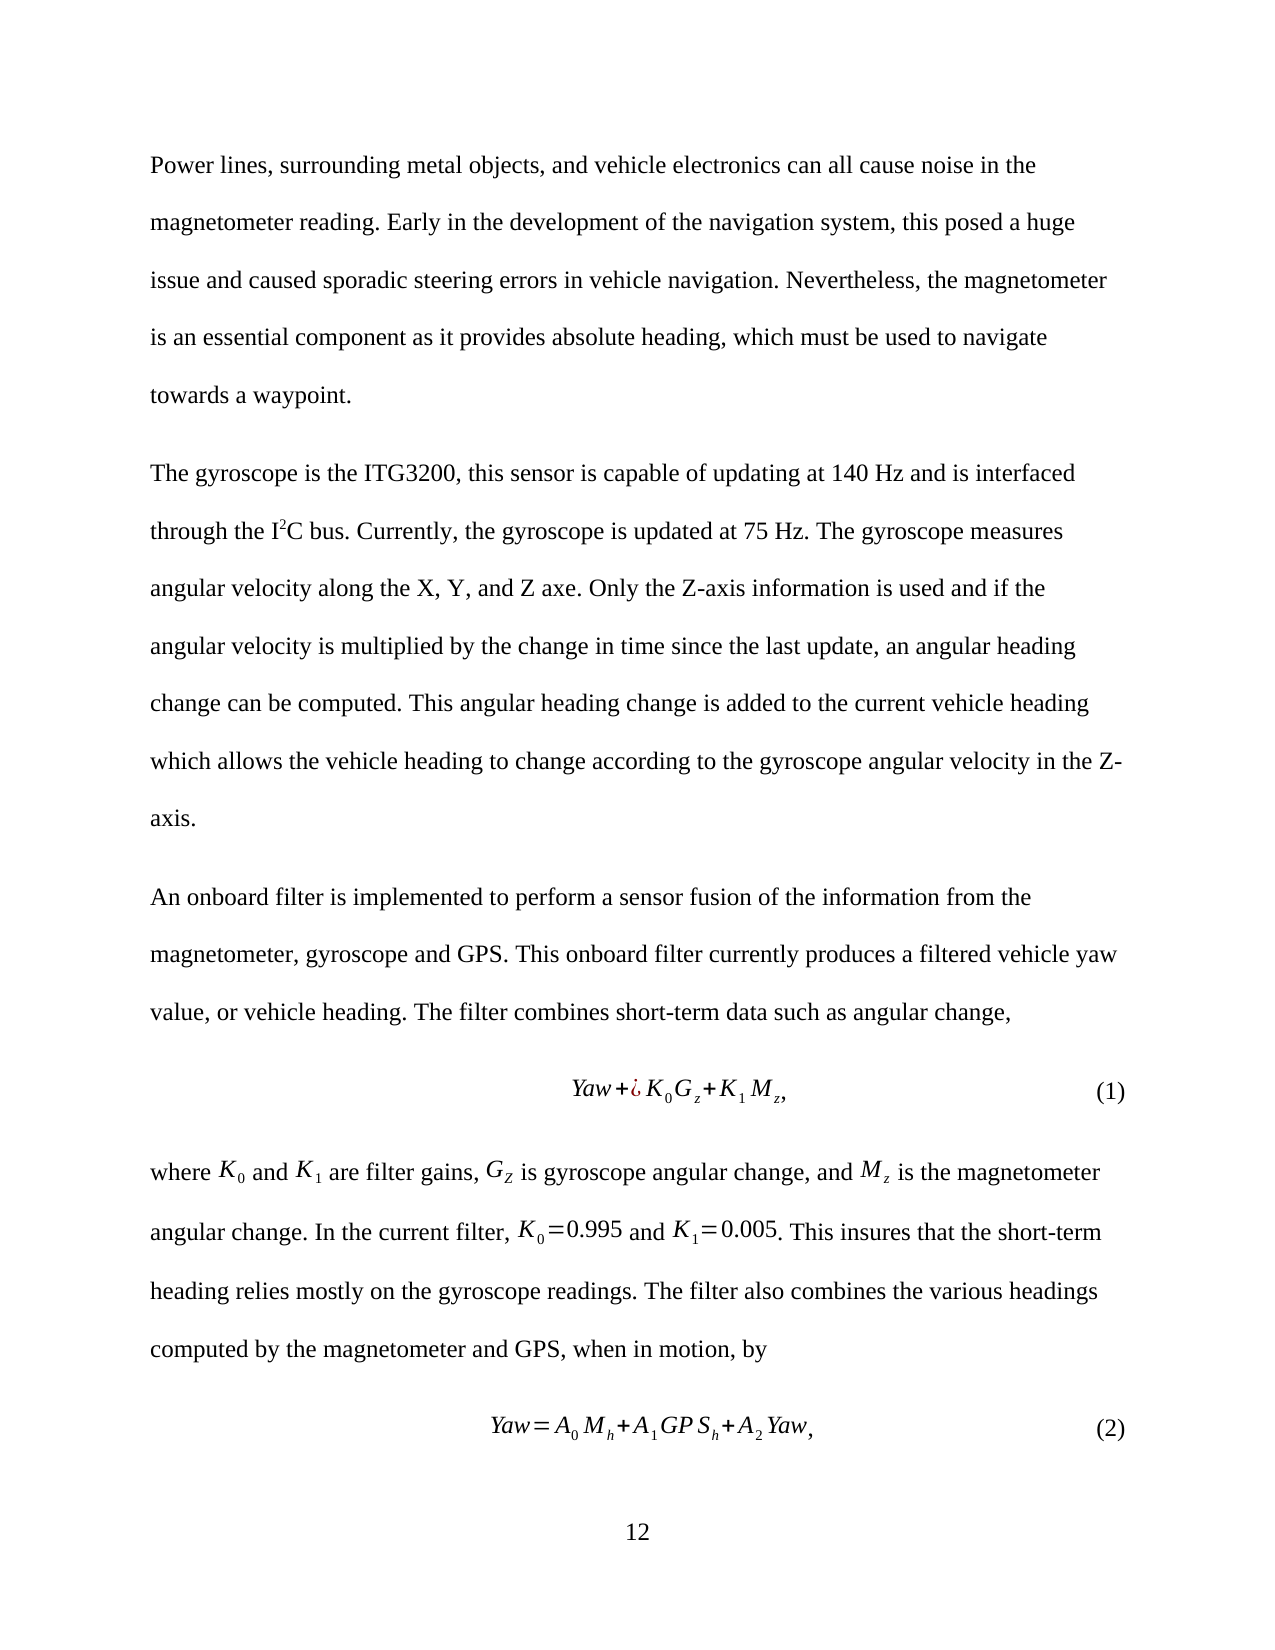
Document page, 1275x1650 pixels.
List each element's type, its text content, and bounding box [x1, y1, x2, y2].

text , (2) [150, 1412, 1125, 1443]
text An onboard filter is implemented to perform a sensor fusion of the information from the magnetometer, gyroscope and GPS. This onboard filter currently produces a filtered vehicle yaw value, or vehicle heading. The filter combines short-term data such as angular change, [150, 882, 1125, 1025]
text , (1) [150, 1075, 1125, 1106]
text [150, 150, 1125, 409]
text The gyroscope is the ITG3200, this sensor is capable of updating at 140 Hz and is interfaced through the I2C bus. Currently, the gyroscope is updated at 75 Hz. The gyroscope measures angular velocity along the X, Y, and Z axe. Only the Z-axis information is used and if the angular velocity is multiplied by the change in time since the last update, an angular heading change can be computed. This angular heading change is added to the current vehicle heading which allows the vehicle heading to change according to the gyroscope angular velocity in the Z-axis. [150, 458, 1125, 832]
text where and are filter gains, is gyroscope angular change, and is the magnetometer angular change. In the current filter, and . This insures that the short-term heading relies mostly on the gyroscope readings. The filter also combines the various headings computed by the magnetometer and GPS, when in motion, by [150, 1156, 1125, 1362]
